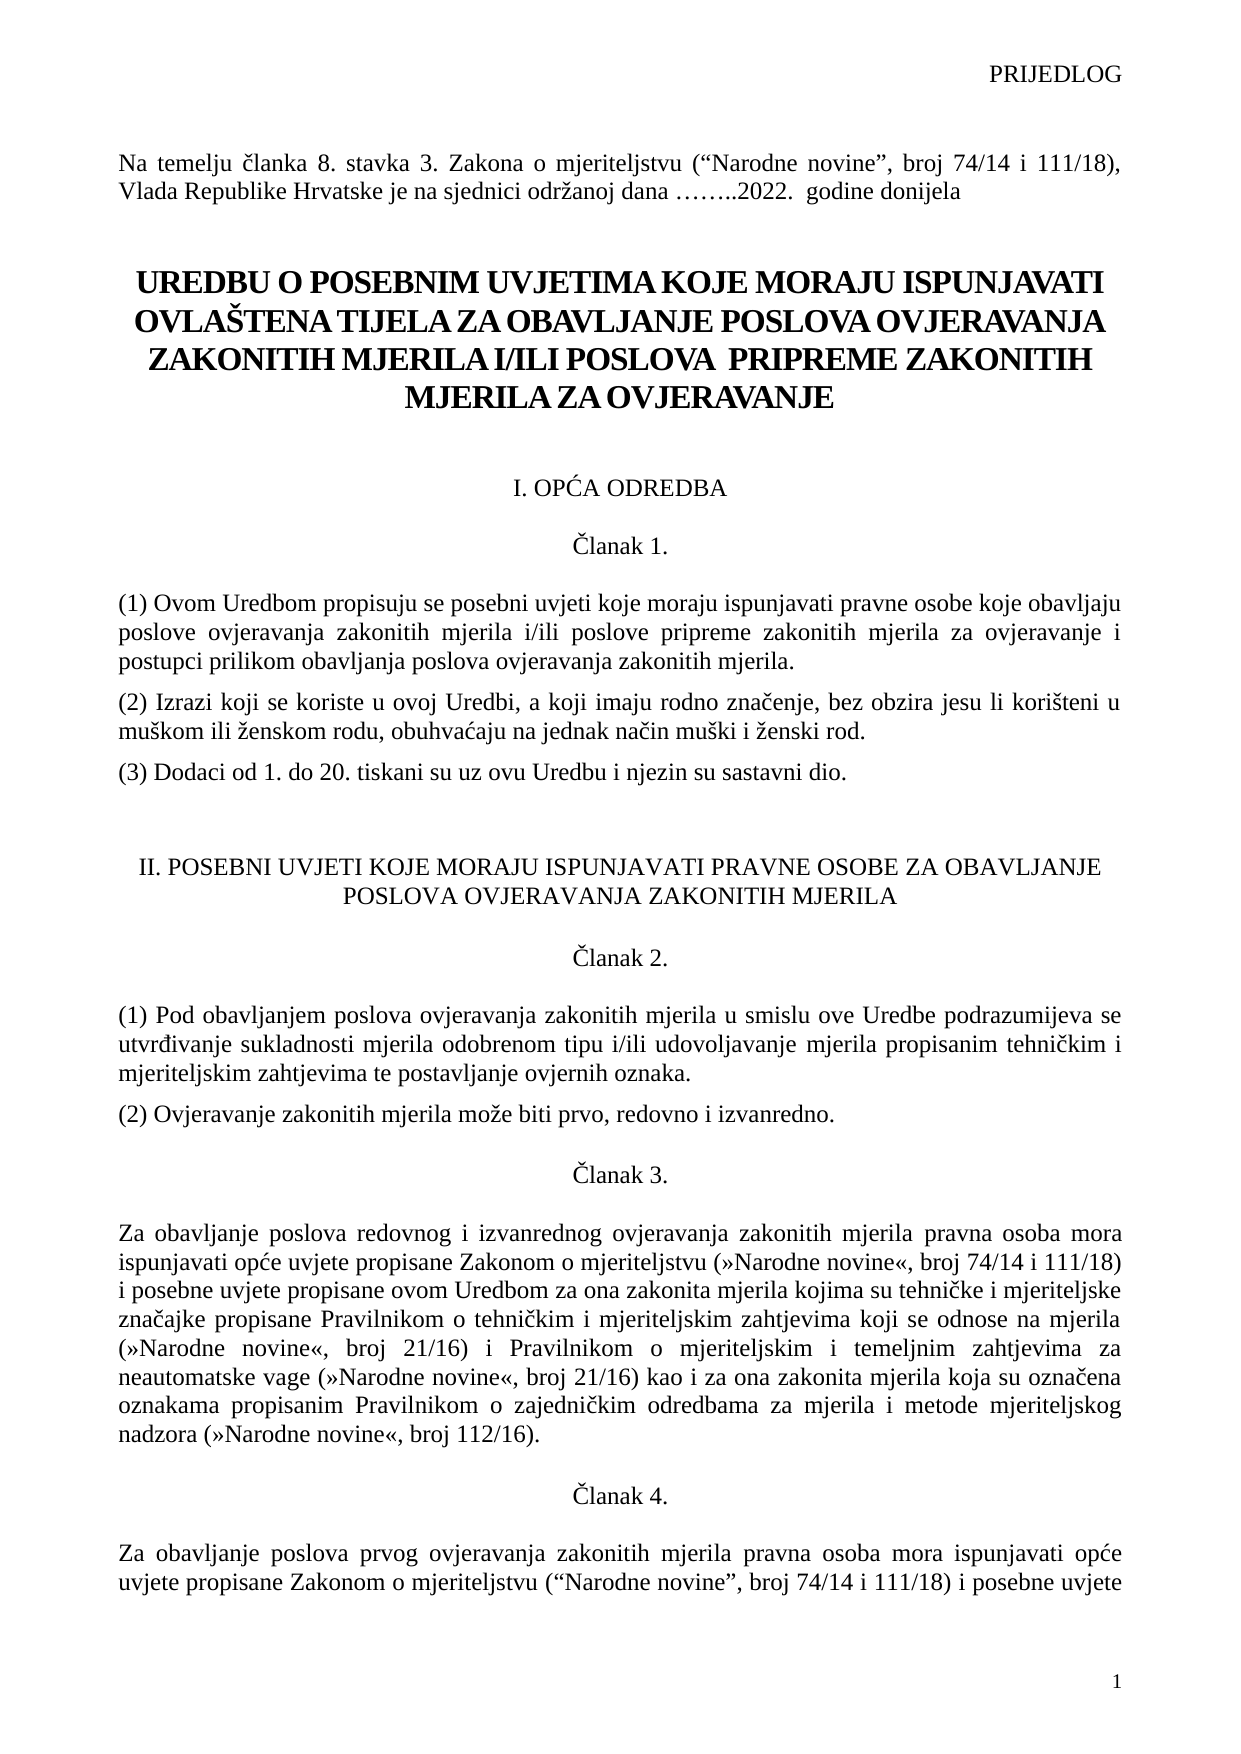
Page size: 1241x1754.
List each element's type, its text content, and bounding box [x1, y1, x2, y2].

text Za obavljanje poslova redovnog i izvanrednog ovjeravanja zakonitih mjerila pravna osoba mora ispunjavati opće uvjete propisane Zakonom o mjeriteljstvu (»Narodne novine«, broj 74/14 i 111/18) i posebne uvjete propisane ovom Uredbom za ona zakonita mjerila kojima su tehničke i mjeriteljske značajke propisane Pravilnikom o tehničkim i mjeriteljskim zahtjevima koji se odnose na mjerila (»Narodne novine«, broj 21/16) i Pravilnikom o mjeriteljskim i temeljnim zahtjevima za neautomatske vage (»Narodne novine«, broj 21/16) kao i za ona zakonita mjerila koja su označena oznakama propisanim Pravilnikom o zajedničkim odredbama za mjerila i metode mjeriteljskog nadzora (»Narodne novine«, broj 112/16). [118, 1218, 1122, 1448]
title UREDBU O POSEBNIM UVJETIMA KOJE MORAJU ISPUNJAVATI OVLAŠTENA TIJELA ZA OBAVLJANJE POSLOVA OVJERAVANJA ZAKONITIH MJERILA i/ILI POSLOVA pripremE zakonitih MJERILA za ovjeravanje [118, 263, 1122, 416]
text (3) Dodaci od 1. do 20. tiskani su uz ovu Uredbu i njezin su sastavni dio. [118, 757, 1122, 786]
subtitle II. POSEBNI UVJETI KOJE MORAJU ISPUNJAVATI PRAVNE OSOBE ZA OBAVLJANJE POSLOVA OVJERAVANJA ZAKONITIH MJERILA [118, 852, 1122, 910]
subtitle Članak 4. [118, 1481, 1122, 1510]
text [118, 1538, 1122, 1596]
text (1) Pod obavljanjem poslova ovjeravanja zakonitih mjerila u smislu ove Uredbe podrazumijeva se utvrđivanje sukladnosti mjerila odobrenom tipu i/ili udovoljavanje mjerila propisanim tehničkim i mjeriteljskim zahtjevima te postavljanje ovjernih oznaka. [118, 1000, 1122, 1086]
text I. OPĆA ODREDBA [118, 473, 1122, 502]
text (2) Ovjeravanje zakonitih mjerila može biti prvo, redovno i izvanredno. [118, 1099, 1122, 1128]
subtitle Članak 3. [118, 1161, 1122, 1189]
text (1) Ovom Uredbom propisuju se posebni uvjeti koje moraju ispunjavati pravne osobe koje obavljaju poslove ovjeravanja zakonitih mjerila i/ili poslove pripreme zakonitih mjerila za ovjeravanje i postupci prilikom obavljanja poslova ovjeravanja zakonitih mjerila. [118, 588, 1122, 675]
subtitle Članak 2. [118, 943, 1122, 971]
text Na temelju članka 8. stavka 3. Zakona o mjeriteljstvu (“Narodne novine”, broj 74/14 i 111/18), Vlada Republike Hrvatske je na sjednici održanoj dana ……..2022. godine donijela [118, 148, 1122, 205]
text (2) Izrazi koji se koriste u ovoj Uredbi, a koji imaju rodno značenje, bez obzira jesu li korišteni u muškom ili ženskom rodu, obuhvaćaju na jednak način muški i ženski rod. [118, 687, 1122, 745]
text Članak 1. [118, 531, 1122, 560]
